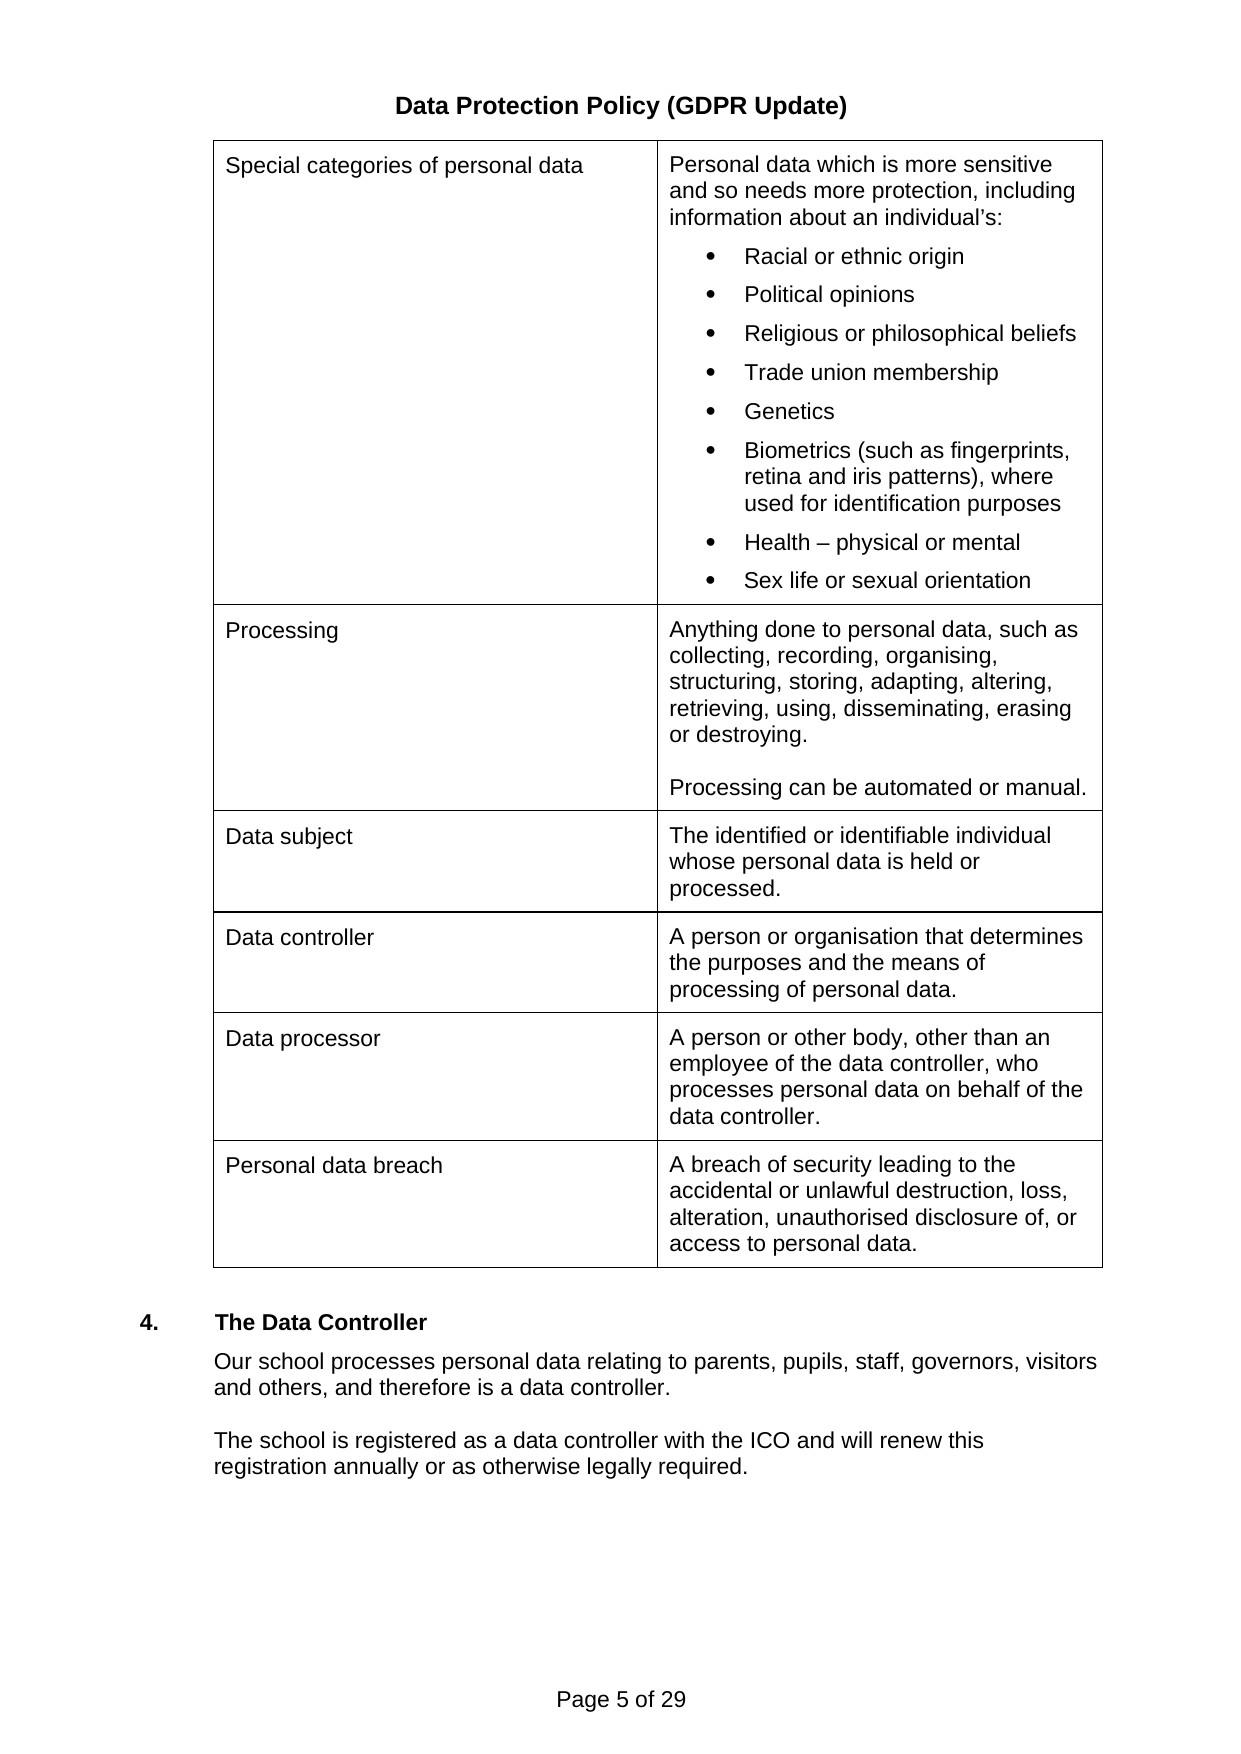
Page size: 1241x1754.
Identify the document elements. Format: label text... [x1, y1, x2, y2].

table_cell Anything done to personal data, such as collecting, recording, organising, structuring, storing, adapting, altering, retrieving, using, disseminating, erasing or destroying. Processing can be automated or manual. [658, 605, 1102, 810]
subtitle The Data Controller [139, 1309, 1103, 1335]
table_header Special categories of personal data [214, 141, 657, 604]
text The school is registered as a data controller with the ICO and will renew this registration annually or as otherwise legally required. [748, 1427, 1103, 1480]
table_cell Personal data breach [214, 1141, 657, 1267]
table_cell A person or other body, other than an employee of the data controller, who processes personal data on behalf of the data controller. [658, 1013, 1102, 1139]
table_cell Processing [214, 605, 657, 810]
table_cell A breach of security leading to the accidental or unlawful destruction, loss, alteration, unauthorised disclosure of, or access to personal data. [658, 1141, 1102, 1267]
table_cell Data subject [214, 811, 657, 911]
table_header Personal data which is more sensitive and so needs more protection, including information about an individual’s: Racial or ethnic origin Political opinions Religious or philosophical beliefs Trade union membership Genetics Biometrics (such as fingerprints, retina and iris patterns), where used for identification purposes Health – physical or mental Sex life or sexual orientation [658, 141, 1102, 604]
table_cell Data processor [214, 1013, 657, 1139]
table_cell The identified or identifiable individual whose personal data is held or processed. [658, 811, 1102, 911]
table_cell A person or organisation that determines the purposes and the means of processing of personal data. [658, 913, 1102, 1012]
table_cell Data controller [214, 913, 657, 1012]
text Our school processes personal data relating to parents, pupils, staff, governors, visitors and others, and therefore is a data controller. [671, 1348, 1103, 1401]
